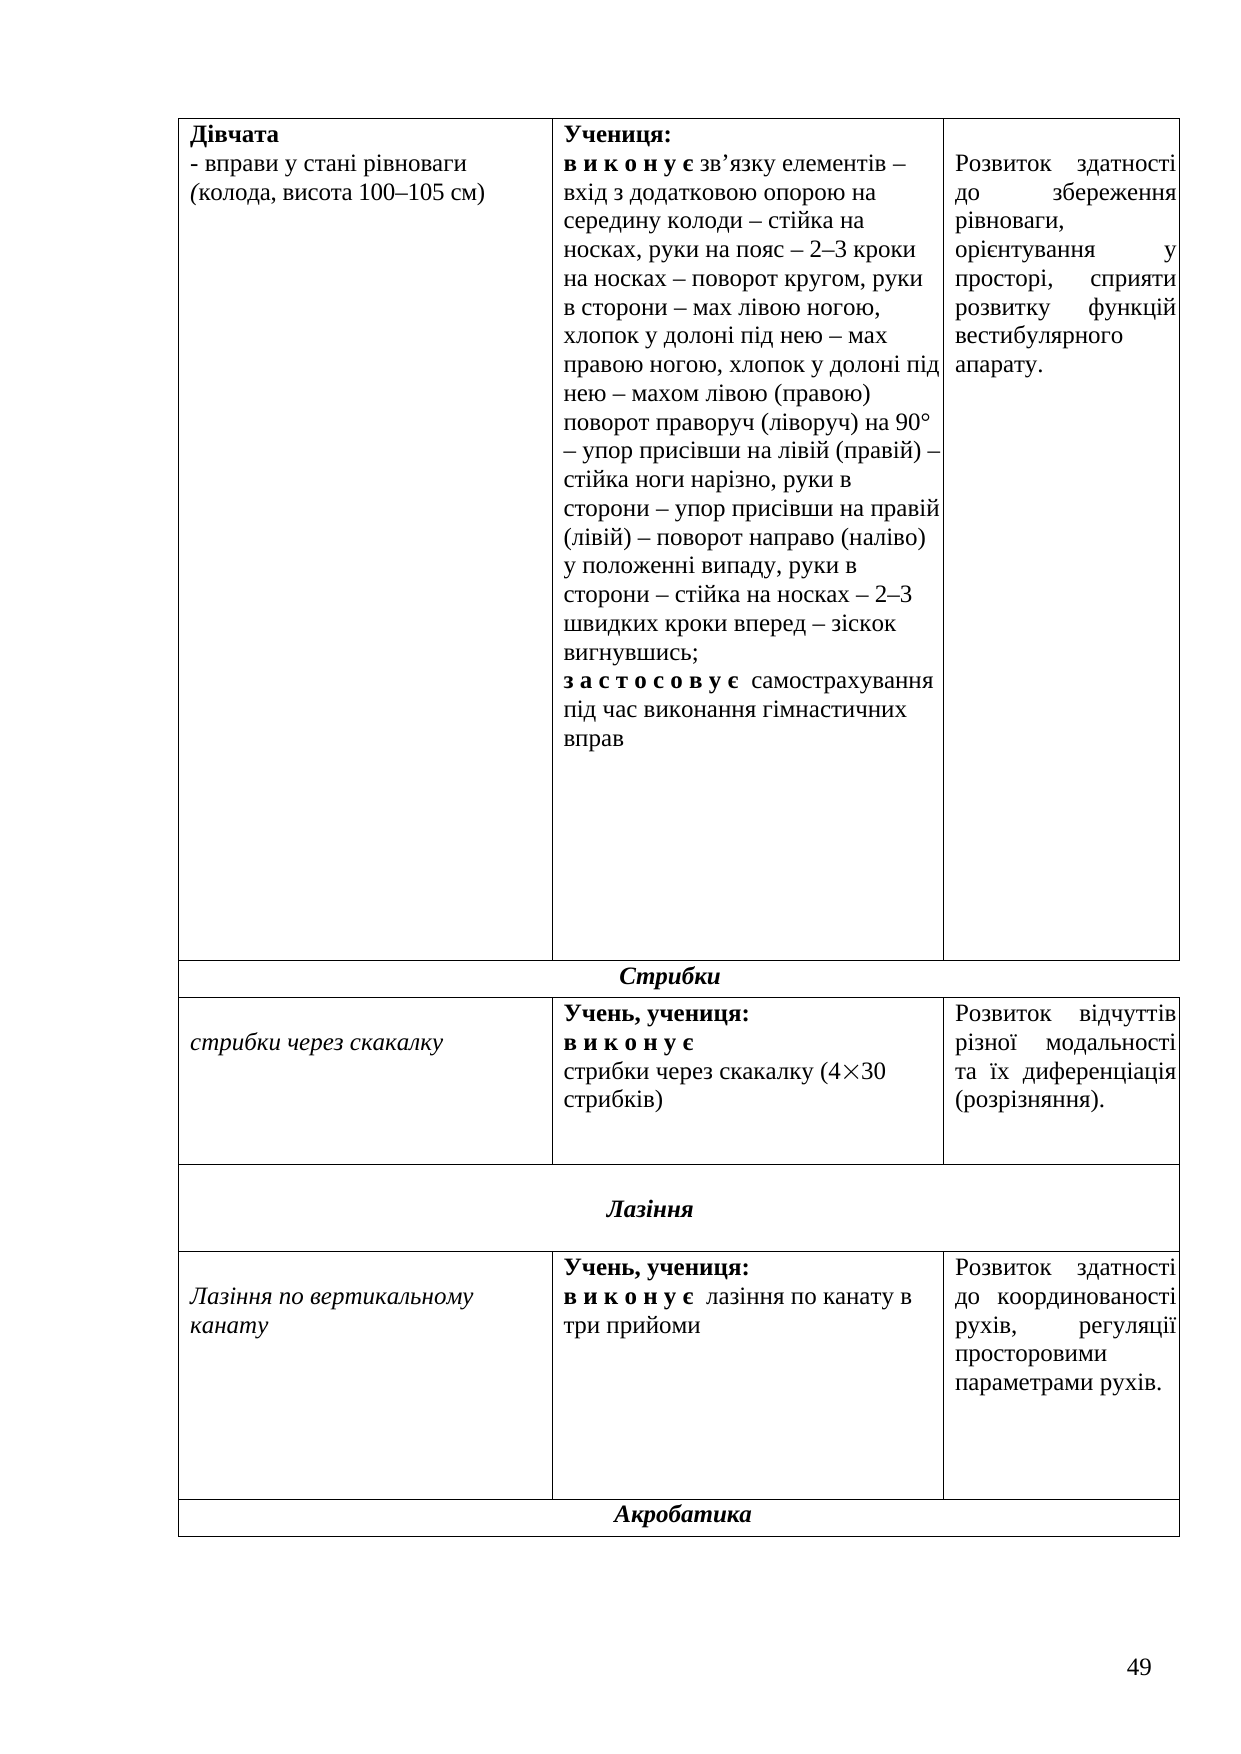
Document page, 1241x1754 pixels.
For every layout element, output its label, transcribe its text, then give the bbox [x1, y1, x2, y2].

table_cell Розвиток відчуттів різної модальності та їх диференціація (розрізняння). [944, 998, 1179, 1164]
table_cell стрибки через скакалку [179, 998, 552, 1164]
table_cell Акробатика [179, 1500, 1179, 1536]
table_cell Дівчата - вправи у стані рівноваги (колода, висота 100–105 см) [179, 119, 552, 960]
table_cell Лазіння по вертикальному канату [179, 1252, 552, 1498]
table_cell Розвиток здатності до збереження рівноваги, орієнтування у просторі, сприяти розвитку функцій вестибулярного апарату. [944, 119, 1179, 960]
table_cell Розвиток здатності до координованості рухів, регуляції просторовими параметрами рухів. [944, 1252, 1179, 1498]
table_cell Учень, учениця: в и к о н у є лазіння по канату в три прийоми [553, 1252, 943, 1498]
table_cell Учениця: в и к о н у є зв’язку елементів – вхід з додатковою опорою на середину колоди – стійка на носках, руки на пояс – 2–3 кроки на носках – поворот кругом, руки в сторони – мах лівою ногою, хлопок у долоні під нею – мах правою ногою, хлопок у долоні під нею – махом лівою (правою) поворот праворуч (ліворуч) на 90° – упор присівши на лівій (правій) – стійка ноги нарізно, руки в сторони – упор присівши на правій (лівій) – поворот направо (наліво) у положенні випаду, руки в сторони – стійка на носках – 2–3 швидких кроки вперед – зіскок вигнувшись; з а с т о с о в у є самострахування під час виконання гімнастичних вправ [553, 119, 943, 960]
table_cell Лазіння [179, 1165, 1179, 1251]
table_cell Стрибки [179, 961, 1179, 997]
table_cell Учень, учениця: в и к о н у є стрибки через скакалку (430 стрибків) [553, 998, 943, 1164]
